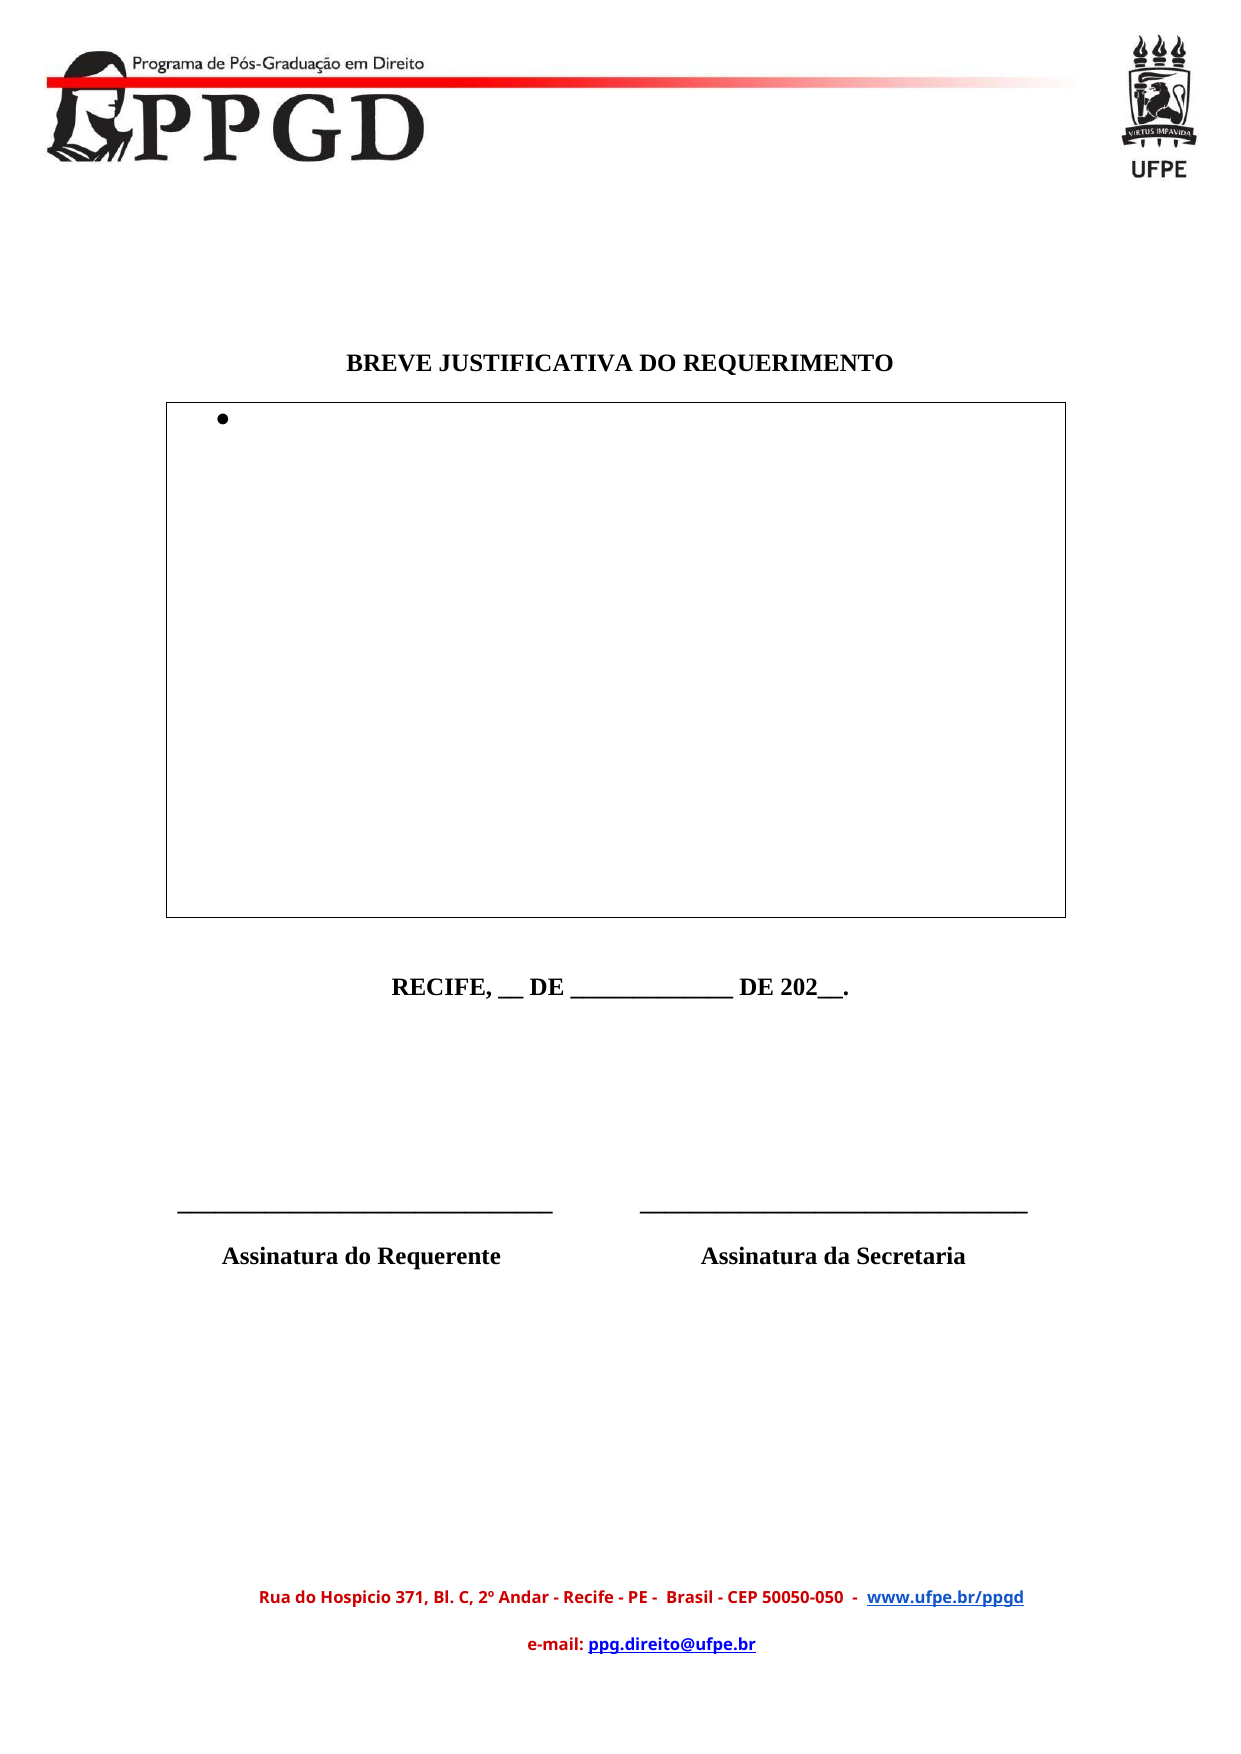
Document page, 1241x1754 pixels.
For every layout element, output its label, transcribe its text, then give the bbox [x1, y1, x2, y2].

text BREVE JUSTIFICATIVA DO REQUERIMENTO [177, 348, 1063, 377]
picture [43, 28, 1200, 181]
text RECIFE, __ DE _____________ DE 202__. [177, 972, 1063, 1001]
text ______________________________ _______________________________ [177, 1187, 1063, 1216]
text Assinatura do Requerente Assinatura da Secretaria [222, 1241, 1063, 1270]
table_header [167, 403, 1065, 917]
